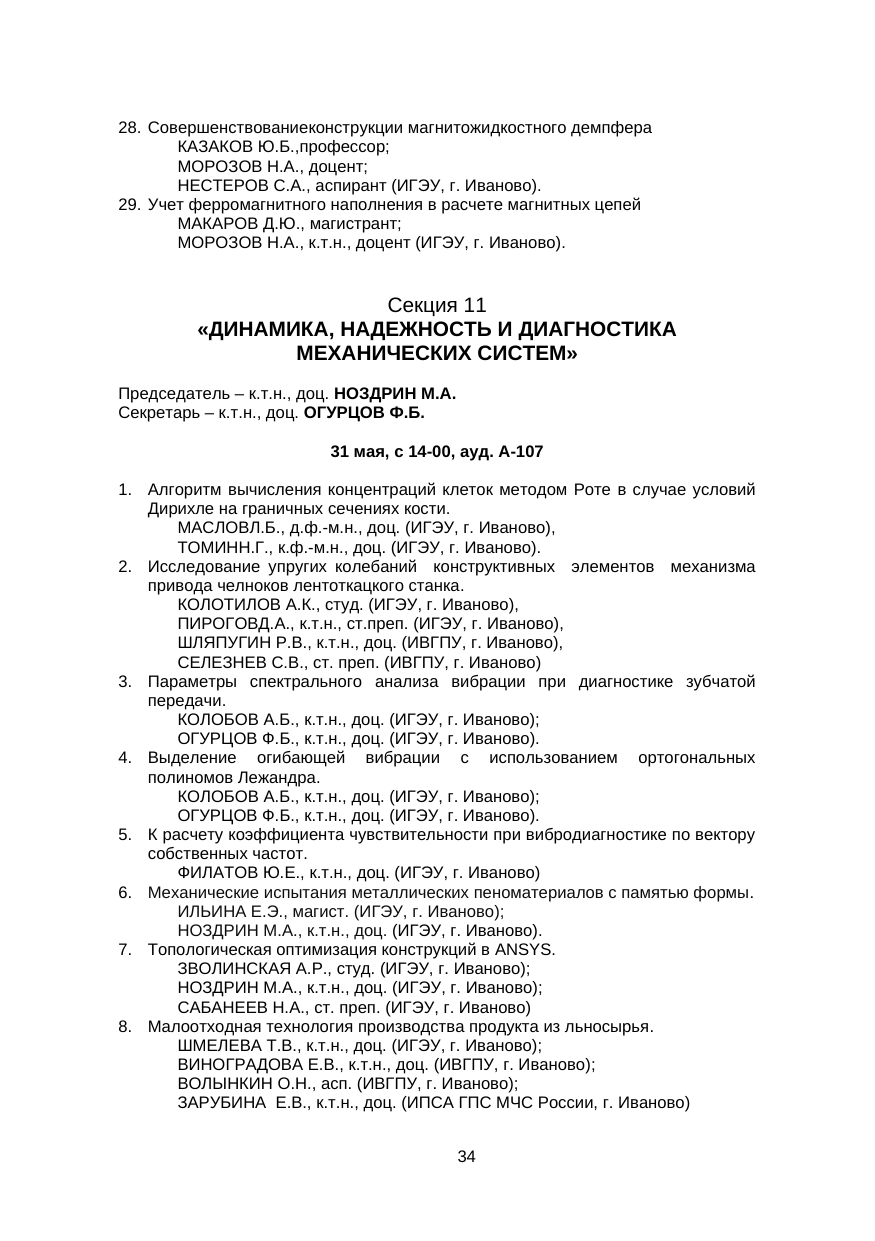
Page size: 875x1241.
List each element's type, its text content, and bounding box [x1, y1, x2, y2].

text Казаков Ю.Б.,профессор; [148, 137, 756, 156]
text НОЗДРИН М.А., к.т.н., доц. (ИГЭУ, г. Иваново); [148, 978, 756, 997]
subtitle МЕХАНИЧЕСКИХ СИСТЕМ» [118, 341, 756, 365]
text Секретарь – к.т.н., доц. ОГУРЦОВ Ф.Б. [118, 403, 756, 422]
text НОЗДРИН М.А., к.т.н., доц. (ИГЭУ, г. Иваново). [148, 921, 756, 940]
text ПИРОГОВД.А., к.т.н., ст.преп. (ИГЭУ, г. Иваново), [148, 614, 756, 633]
text ВОЛЫНКИН О.Н., асп. (ИВГПУ, г. Иваново); [148, 1074, 756, 1093]
text Председатель – к.т.н., доц. НОЗДРИН М.А. [118, 384, 756, 403]
list Параметры спектрального анализа вибрации при диагностике зубчатой передачи. [118, 672, 756, 710]
subtitle «ДИНАМИКА, НАДЕЖНОСТЬ И ДИАГНОСТИКА [118, 317, 756, 341]
subtitle Секция 11 [118, 293, 756, 317]
list Учет ферромагнитного наполнения в расчете магнитных цепей [118, 195, 756, 214]
text ЗАРУБИНА Е.В., к.т.н., доц. (ИПСА ГПС МЧС России, г. Иваново) [148, 1093, 756, 1112]
text ВИНОГРАДОВА Е.В., к.т.н., доц. (ИВГПУ, г. Иваново); [148, 1055, 756, 1074]
text Макаров Д.Ю., магистрант; [148, 214, 756, 233]
text 31 мая, с 14-00, ауд. А-107 [118, 442, 756, 461]
list Механические испытания металлических пеноматериалов с памятью формы. [118, 882, 756, 902]
text Нестеров С.А., аспирант (ИГЭУ, г. Иваново). [148, 176, 756, 195]
subtitle ОГУРЦОВ Ф.Б., к.т.н., доц. (ИГЭУ, г. Иваново). [148, 806, 756, 825]
subtitle КОЛОБОВ А.Б., к.т.н., доц. (ИГЭУ, г. Иваново); [148, 787, 756, 806]
subtitle ОГУРЦОВ Ф.Б., к.т.н., доц. (ИГЭУ, г. Иваново). [148, 729, 756, 748]
text КОЛОТИЛОВ А.К., студ. (ИГЭУ, г. Иваново), [148, 595, 756, 614]
list К расчету коэффициента чувствительности при вибродиагностике по вектору собственных частот. [118, 825, 756, 863]
text ТОМИНН.Г., к.ф.-м.н., доц. (ИГЭУ, г. Иваново). [148, 537, 756, 557]
text СЕЛЕЗНЕВ С.В., ст. преп. (ИВГПУ, г. Иваново) [148, 652, 756, 672]
text Морозов Н.А., доцент; [148, 156, 756, 176]
text ШЛЯПУГИН Р.В., к.т.н., доц. (ИВГПУ, г. Иваново), [148, 633, 756, 652]
list Алгоритм вычисления концентраций клеток методом Роте в случае условий Дирихле на граничных сечениях кости. [118, 480, 756, 518]
subtitle КОЛОБОВ А.Б., к.т.н., доц. (ИГЭУ, г. Иваново); [148, 710, 756, 729]
text Морозов Н.А., к.т.н., доцент (ИГЭУ, г. Иваново). [148, 233, 756, 252]
text ШМЕЛЕВА Т.В., к.т.н., доц. (ИГЭУ, г. Иваново); [148, 1036, 756, 1055]
list Исследование упругих колебаний конструктивных элементов механизма привода челноков лентоткацкого станка. [118, 557, 756, 595]
text ИЛЬИНА Е.Э., магист. (ИГЭУ, г. Иваново); [148, 902, 756, 921]
text ЗВОЛИНСКАЯ А.Р., студ. (ИГЭУ, г. Иваново); [148, 959, 756, 978]
list Топологическая оптимизация конструкций в ANSYS. [118, 940, 756, 959]
list Выделение огибающей вибрации с использованием ортогональных полиномов Лежандра. [118, 748, 756, 787]
text МАСЛОВЛ.Б., д.ф.-м.н., доц. (ИГЭУ, г. Иваново), [148, 518, 756, 537]
list Совершенствованиеконструкции магнитожидкостного демпфера [118, 118, 756, 137]
list Малоотходная технология производства продукта из льносырья. [118, 1017, 756, 1036]
text САБАНЕЕВ Н.А., ст. преп. (ИГЭУ, г. Иваново) [148, 997, 756, 1017]
text ФИЛАТОВ Ю.Е., к.т.н., доц. (ИГЭУ, г. Иваново) [148, 863, 756, 882]
